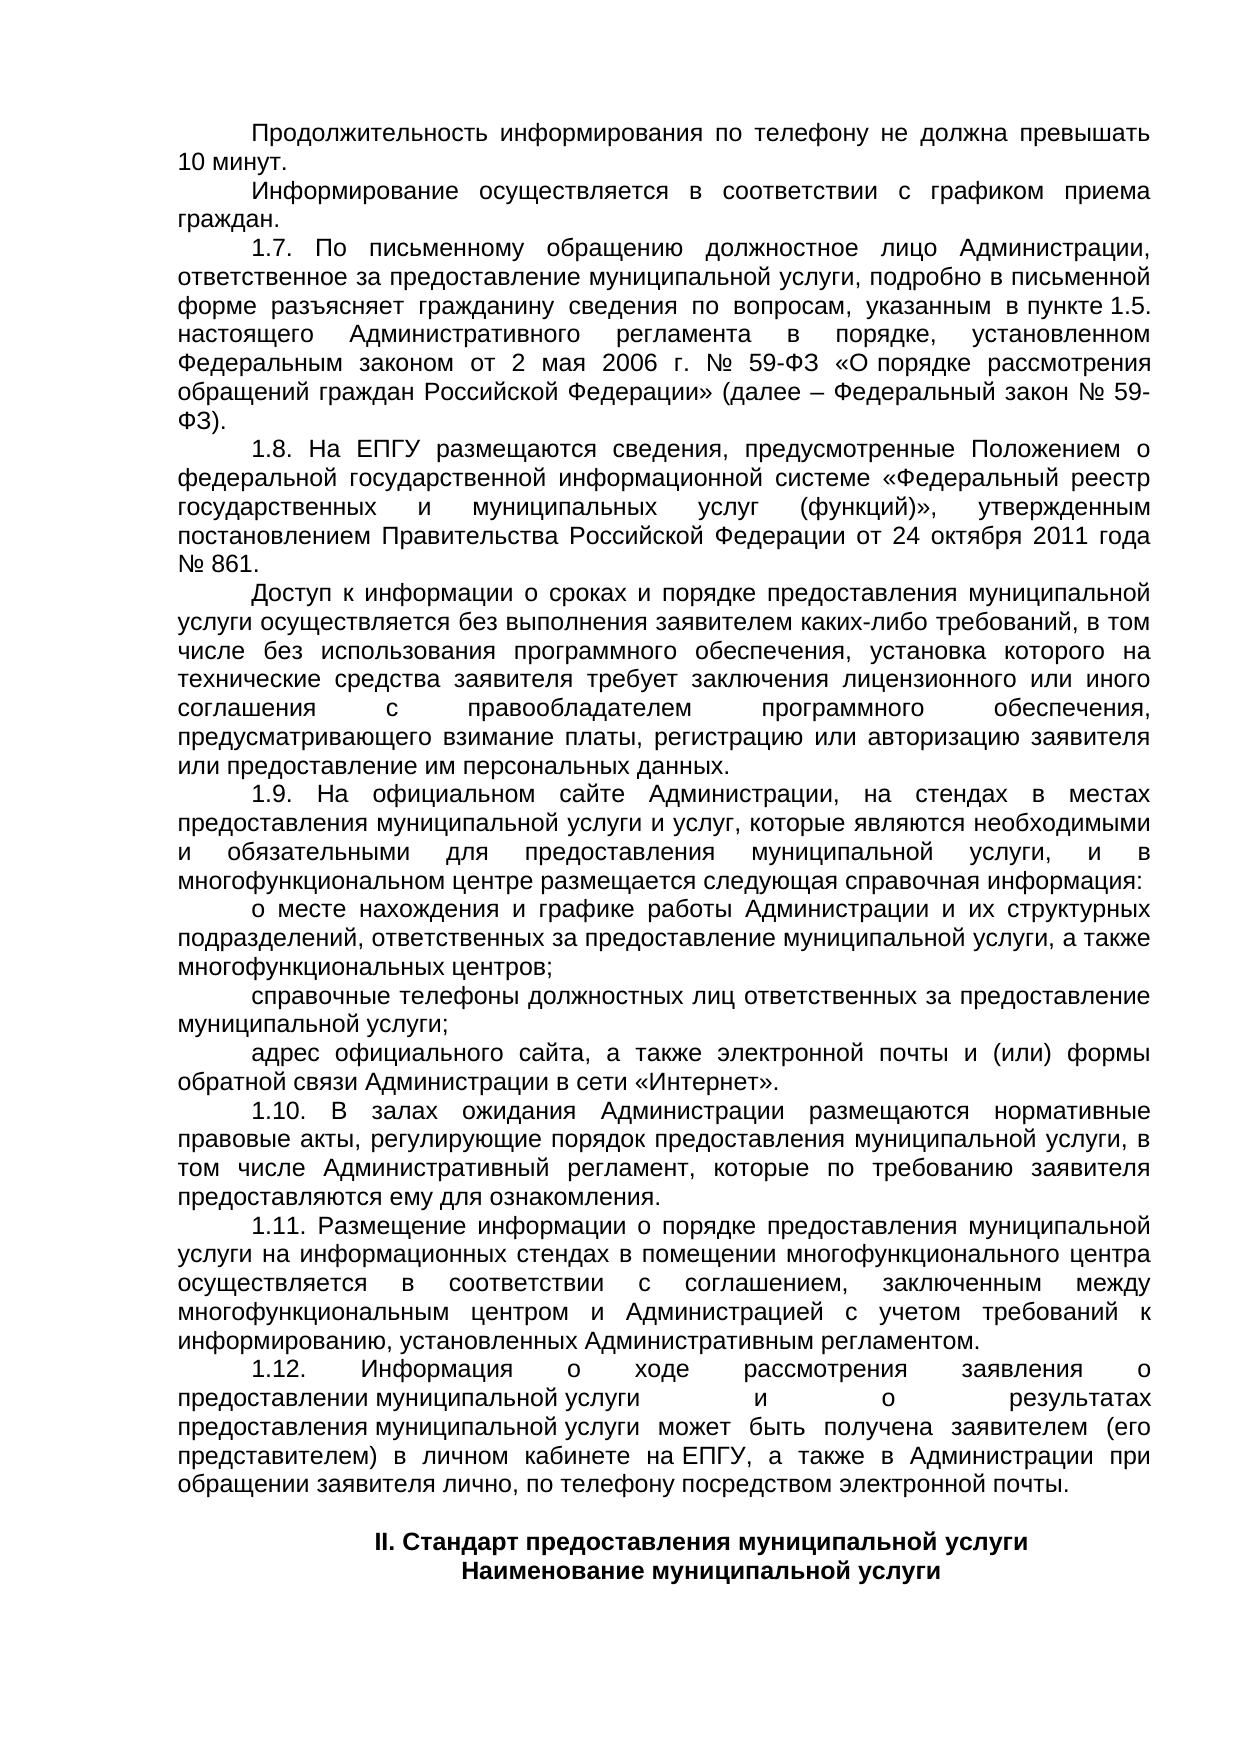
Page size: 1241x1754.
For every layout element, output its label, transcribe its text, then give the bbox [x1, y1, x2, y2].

text 1.12. Информация о ходе рассмотрения заявления о предоставлении муниципальной услуги и о результатах предоставления муниципальной услуги может быть получена заявителем (его представителем) в личном кабинете на ЕПГУ, а также в Администрации при обращении заявителя лично, по телефону посредством электронной почты. [177, 1354, 1152, 1498]
text II. Стандарт предоставления муниципальной услуги [177, 1527, 1152, 1556]
text 1.9. На официальном сайте Администрации, на стендах в местах предоставления муниципальной услуги и услуг, которые являются необходимыми и обязательными для предоставления муниципальной услуги, и в многофункциональном центре размещается следующая справочная информация: [177, 779, 1152, 894]
text 1.8. На ЕПГУ размещаются сведения, предусмотренные Положением о федеральной государственной информационной системе «Федеральный реестр государственных и муниципальных услуг (функций)», утвержденным постановлением Правительства Российской Федерации от 24 октября 2011 года № 861. [177, 434, 1152, 578]
text Наименование муниципальной услуги [177, 1556, 1152, 1584]
text 1.10. В залах ожидания Администрации размещаются нормативные правовые акты, регулирующие порядок предоставления муниципальной услуги, в том числе Административный регламент, которые по требованию заявителя предоставляются ему для ознакомления. [177, 1096, 1152, 1211]
text Продолжительность информирования по телефону не должна превышать 10 минут. [177, 118, 1152, 176]
text Доступ к информации о сроках и порядке предоставления муниципальной услуги осуществляется без выполнения заявителем каких-либо требований, в том числе без использования программного обеспечения, установка которого на технические средства заявителя требует заключения лицензионного или иного соглашения с правообладателем программного обеспечения, предусматривающего взимание платы, регистрацию или авторизацию заявителя или предоставление им персональных данных. [177, 578, 1152, 779]
text Информирование осуществляется в соответствии с графиком приема граждан. [177, 176, 1152, 233]
text адрес официального сайта, а также электронной почты и (или) формы обратной связи Администрации в сети «Интернет». [177, 1038, 1152, 1096]
text 1.11. Размещение информации о порядке предоставления муниципальной услуги на информационных стендах в помещении многофункционального центра осуществляется в соответствии с соглашением, заключенным между многофункциональным центром и Администрацией с учетом требований к информированию, установленных Административным регламентом. [177, 1211, 1152, 1354]
text справочные телефоны должностных лиц ответственных за предоставление муниципальной услуги; [177, 981, 1152, 1038]
text о месте нахождения и графике работы Администрации и их структурных подразделений, ответственных за предоставление муниципальной услуги, а также многофункциональных центров; [177, 894, 1152, 981]
text 1.7. По письменному обращению должностное лицо Администрации, ответственное за предоставление муниципальной услуги, подробно в письменной форме разъясняет гражданину сведения по вопросам, указанным в пункте 1.5. настоящего Административного регламента в порядке, установленном Федеральным законом от 2 мая 2006 г. № 59-ФЗ «О порядке рассмотрения обращений граждан Российской Федерации» (далее – Федеральный закон № 59-ФЗ). [177, 233, 1152, 434]
